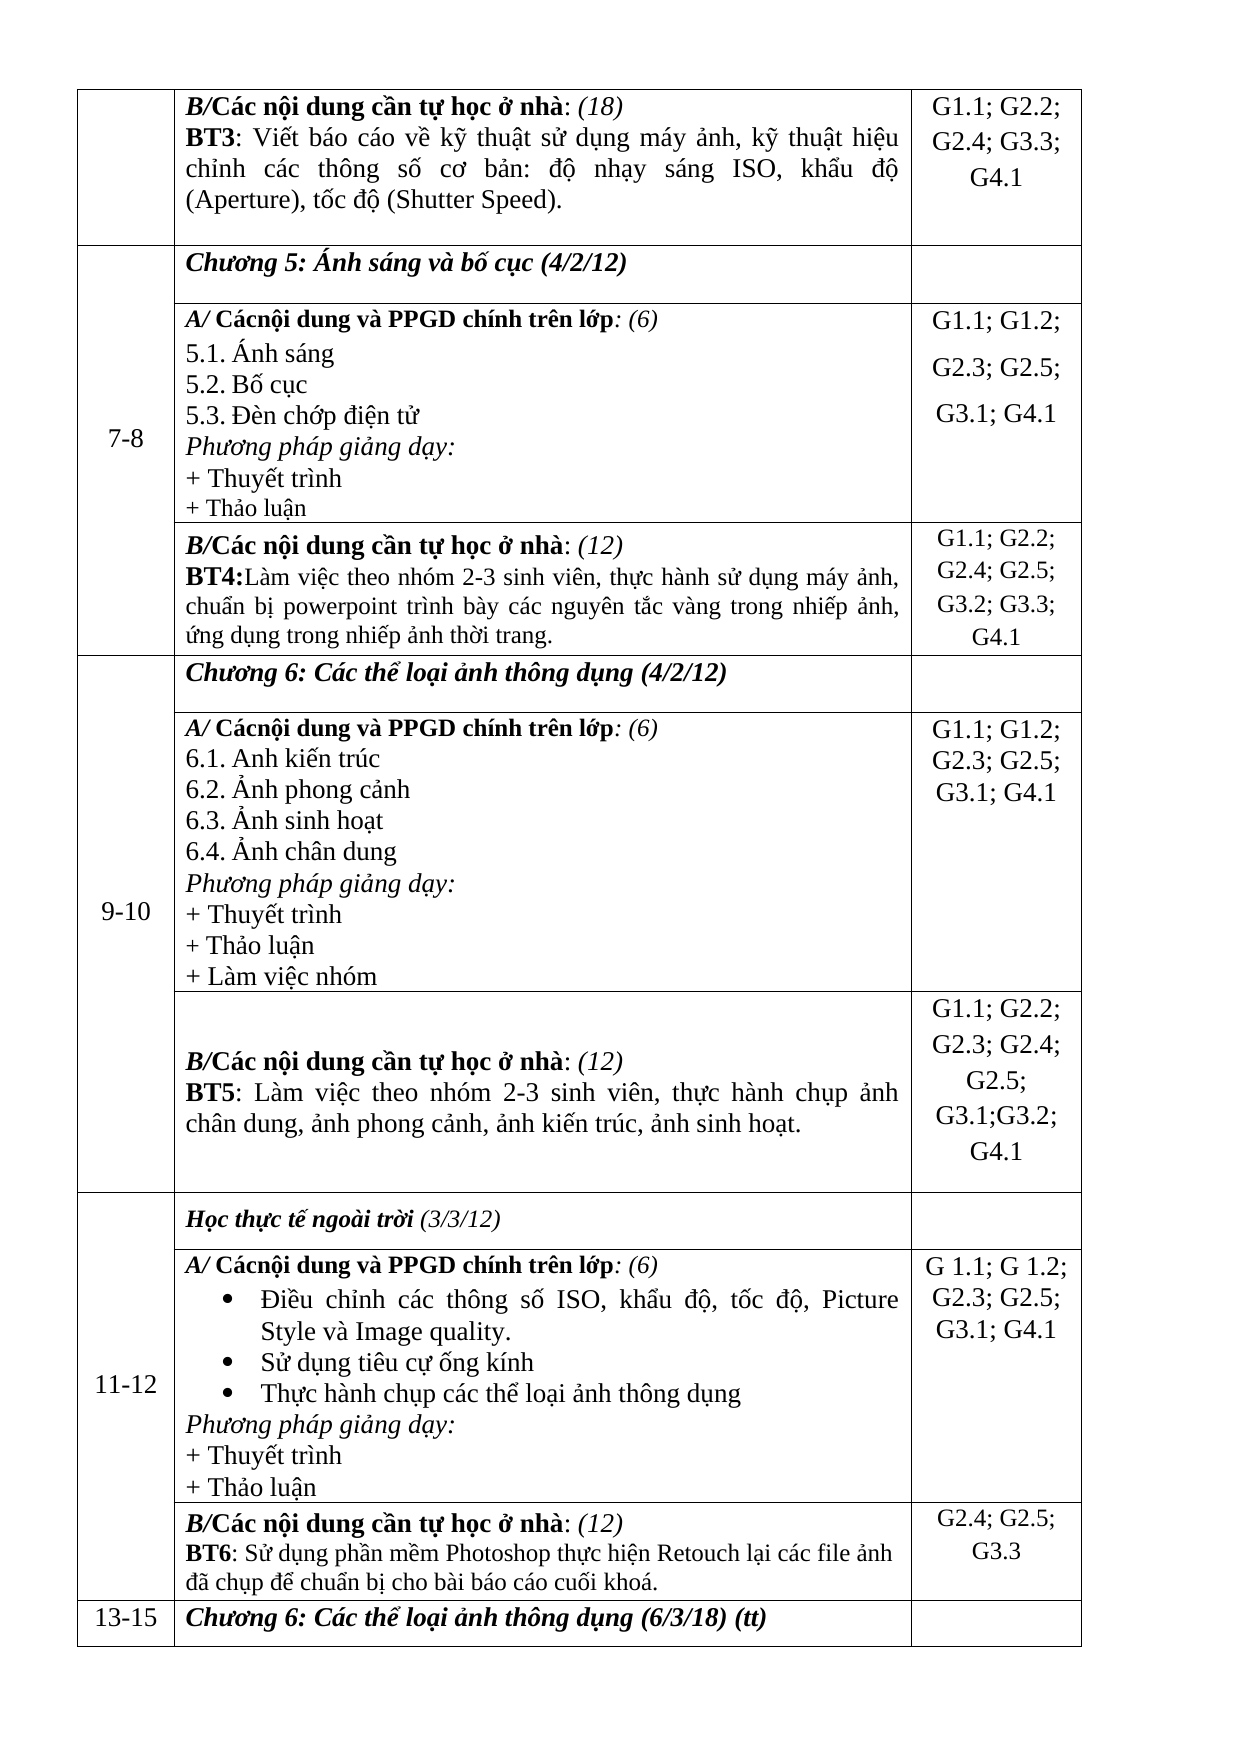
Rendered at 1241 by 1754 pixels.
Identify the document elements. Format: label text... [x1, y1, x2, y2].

table_cell B/Các nội dung cần tự học ở nhà: (12) BT5: Làm việc theo nhóm 2-3 sinh viên, thực hành chụp ảnh chân dung, ảnh phong cảnh, ảnh kiến trúc, ảnh sinh hoạt. [175, 992, 911, 1192]
table_cell [912, 1193, 1081, 1249]
table_cell B/Các nội dung cần tự học ở nhà: (12) BT6: Sử dụng phần mềm Photoshop thực hiện Retouch lại các file ảnh đã chụp để chuẩn bị cho bài báo cáo cuối khoá. [175, 1503, 911, 1600]
table_cell Chương 5: Ánh sáng và bố cục (4/2/12) [175, 246, 911, 303]
table_cell G1.1; G2.2; G2.4; G2.5; G3.2; G3.3; G4.1 [912, 523, 1081, 655]
table_cell G2.4; G2.5; G3.3 [912, 1503, 1081, 1600]
table_cell G1.1; G1.2; G2.3; G2.5; G3.1; G4.1 [912, 713, 1081, 991]
table_cell [912, 246, 1081, 303]
table_cell Chương 6: Các thể loại ảnh thông dụng (6/3/18) (tt) [175, 1601, 911, 1646]
table_cell 9-10 [78, 656, 174, 1192]
table_cell A/ Cácnội dung và PPGD chính trên lớp: (6) Điều chỉnh các thông số ISO, khẩu độ, tốc độ, Picture Style và Image quality. Sử dụng tiêu cự ống kính Thực hành chụp các thể loại ảnh thông dụng Phương pháp giảng dạy: + Thuyết trình + Thảo luận [175, 1250, 911, 1502]
table_cell Học thực tế ngoài trời (3/3/12) [175, 1193, 911, 1249]
table_cell 13-15 [78, 1601, 174, 1646]
table_cell G1.1; G2.2; G2.4; G3.3; G4.1 [912, 90, 1081, 245]
table_cell G1.1; G1.2; G2.3; G2.5; G3.1; G4.1 [912, 304, 1081, 522]
table_cell B/Các nội dung cần tự học ở nhà: (18) BT3: Viết báo cáo về kỹ thuật sử dụng máy ảnh, kỹ thuật hiệu chỉnh các thông số cơ bản: độ nhạy sáng ISO, khẩu độ (Aperture), tốc độ (Shutter Speed). [175, 90, 911, 245]
table_cell [912, 656, 1081, 712]
table_cell A/ Cácnội dung và PPGD chính trên lớp: (6) Anh kiến trúc Ảnh phong cảnh Ảnh sinh hoạt Ảnh chân dung Phương pháp giảng dạy: + Thuyết trình + Thảo luận + Làm việc nhóm [175, 713, 911, 991]
table_cell G 1.1; G 1.2; G2.3; G2.5; G3.1; G4.1 [912, 1250, 1081, 1502]
table_cell Chương 6: Các thể loại ảnh thông dụng (4/2/12) [175, 656, 911, 712]
table_cell B/Các nội dung cần tự học ở nhà: (12) BT4:Làm việc theo nhóm 2-3 sinh viên, thực hành sử dụng máy ảnh, chuẩn bị powerpoint trình bày các nguyên tắc vàng trong nhiếp ảnh, ứng dụng trong nhiếp ảnh thời trang. [175, 523, 911, 655]
table_cell 7-8 [78, 246, 174, 655]
table_cell G1.1; G2.2; G2.3; G2.4; G2.5; G3.1;G3.2; G4.1 [912, 992, 1081, 1192]
table_cell [912, 1601, 1081, 1646]
table_cell 11-12 [78, 1193, 174, 1600]
table_cell A/ Cácnội dung và PPGD chính trên lớp: (6) Ánh sáng Bố cục Đèn chớp điện tử Phương pháp giảng dạy: + Thuyết trình + Thảo luận [175, 304, 911, 522]
